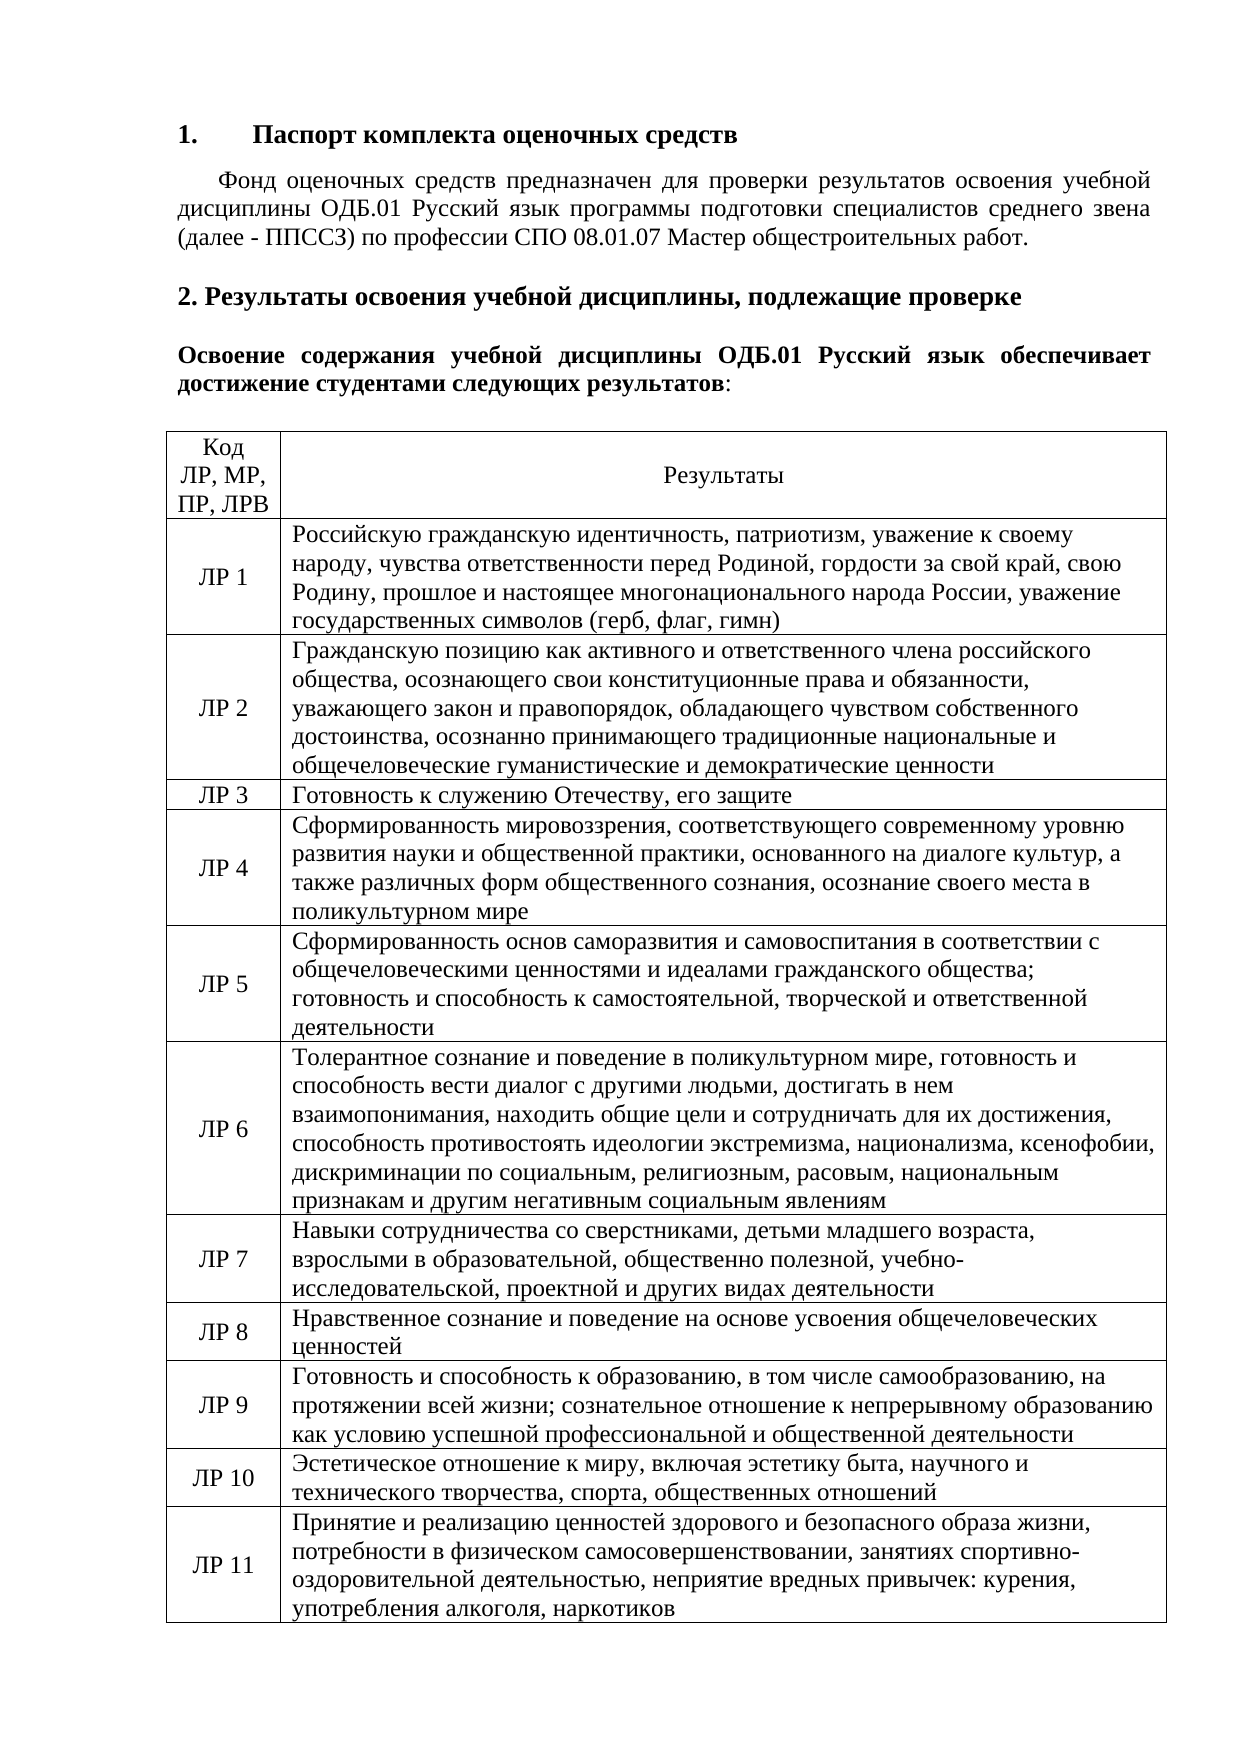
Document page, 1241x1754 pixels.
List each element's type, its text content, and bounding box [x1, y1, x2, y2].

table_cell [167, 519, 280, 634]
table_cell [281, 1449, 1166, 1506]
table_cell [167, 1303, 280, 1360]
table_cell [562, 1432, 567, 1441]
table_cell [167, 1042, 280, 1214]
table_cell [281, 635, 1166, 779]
text 2. Результаты освоения учебной дисциплины, подлежащие проверке [177, 280, 1152, 311]
text Фонд оценочных средств предназначен для проверки результатов освоения учебной дисциплины ОДБ.01 Русский язык программы подготовки специалистов среднего звена (далее - ППССЗ) по профессии СПО 08.01.07 Мастер общестроительных работ. [177, 165, 1152, 251]
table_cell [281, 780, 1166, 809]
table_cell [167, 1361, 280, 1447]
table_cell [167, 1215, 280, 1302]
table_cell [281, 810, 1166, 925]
list Паспорт комплекта оценочных средств [177, 118, 1152, 149]
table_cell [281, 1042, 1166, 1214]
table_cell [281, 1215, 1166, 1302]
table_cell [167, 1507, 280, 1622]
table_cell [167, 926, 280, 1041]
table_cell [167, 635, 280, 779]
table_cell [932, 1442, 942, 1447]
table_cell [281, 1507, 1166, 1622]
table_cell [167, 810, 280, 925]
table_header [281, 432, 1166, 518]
text Освоение содержания учебной дисциплины ОДБ.01 Русский язык обеспечивает достижение студентами следующих результатов: [177, 340, 1152, 397]
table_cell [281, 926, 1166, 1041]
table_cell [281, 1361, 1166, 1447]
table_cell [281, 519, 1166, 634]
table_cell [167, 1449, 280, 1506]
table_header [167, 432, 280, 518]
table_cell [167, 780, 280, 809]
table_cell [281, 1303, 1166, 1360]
